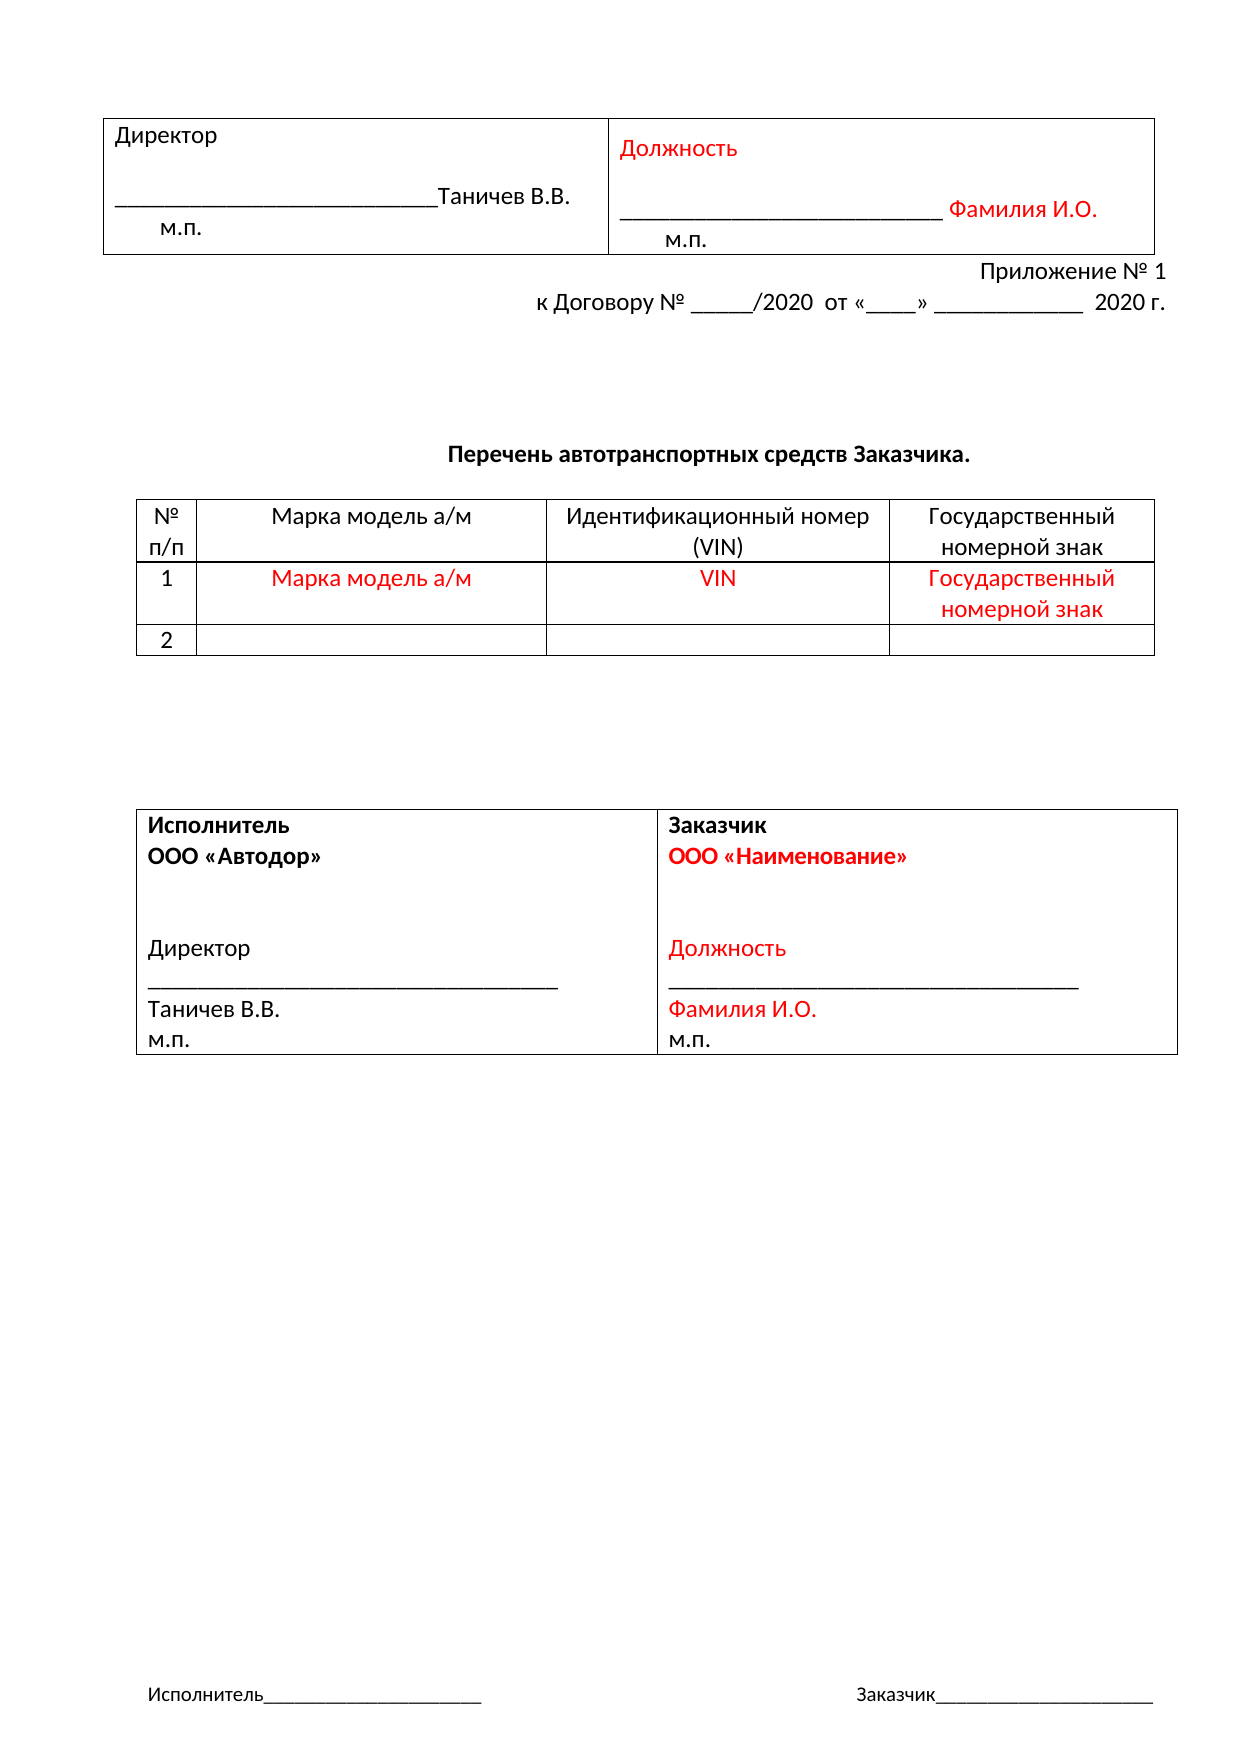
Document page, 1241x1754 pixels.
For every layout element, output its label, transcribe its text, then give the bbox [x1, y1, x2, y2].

table_header Государственный номерной знак [890, 500, 1154, 561]
table_header Марка модель а/м [197, 500, 546, 561]
table_header Исполнитель ООО «Автодор» Директор _________________________________ Таничев В.В. м.п. [137, 810, 657, 1054]
text к Договору № _____/2020 от «____» ____________ 2020 г. [148, 286, 1166, 316]
table_cell [547, 625, 889, 655]
table_cell Государственный номерной знак [890, 563, 1154, 623]
table_header Идентификационный номер (VIN) [547, 500, 889, 561]
text Приложение № 1 [148, 255, 1166, 286]
table_cell [197, 625, 546, 655]
table_cell 2 [137, 625, 196, 655]
table_cell Марка модель а/м [197, 563, 546, 623]
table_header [104, 119, 608, 254]
table_cell VIN [547, 563, 889, 623]
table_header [609, 119, 1154, 254]
table_cell 1 [137, 563, 196, 623]
table_cell [890, 625, 1154, 655]
table_header Заказчик ООО «Наименование» Должность _________________________________ Фамилия И.О. м.п. [658, 810, 1177, 1054]
table_header № п/п [137, 500, 196, 561]
text Перечень автотранспортных средств Заказчика. [148, 438, 1166, 469]
